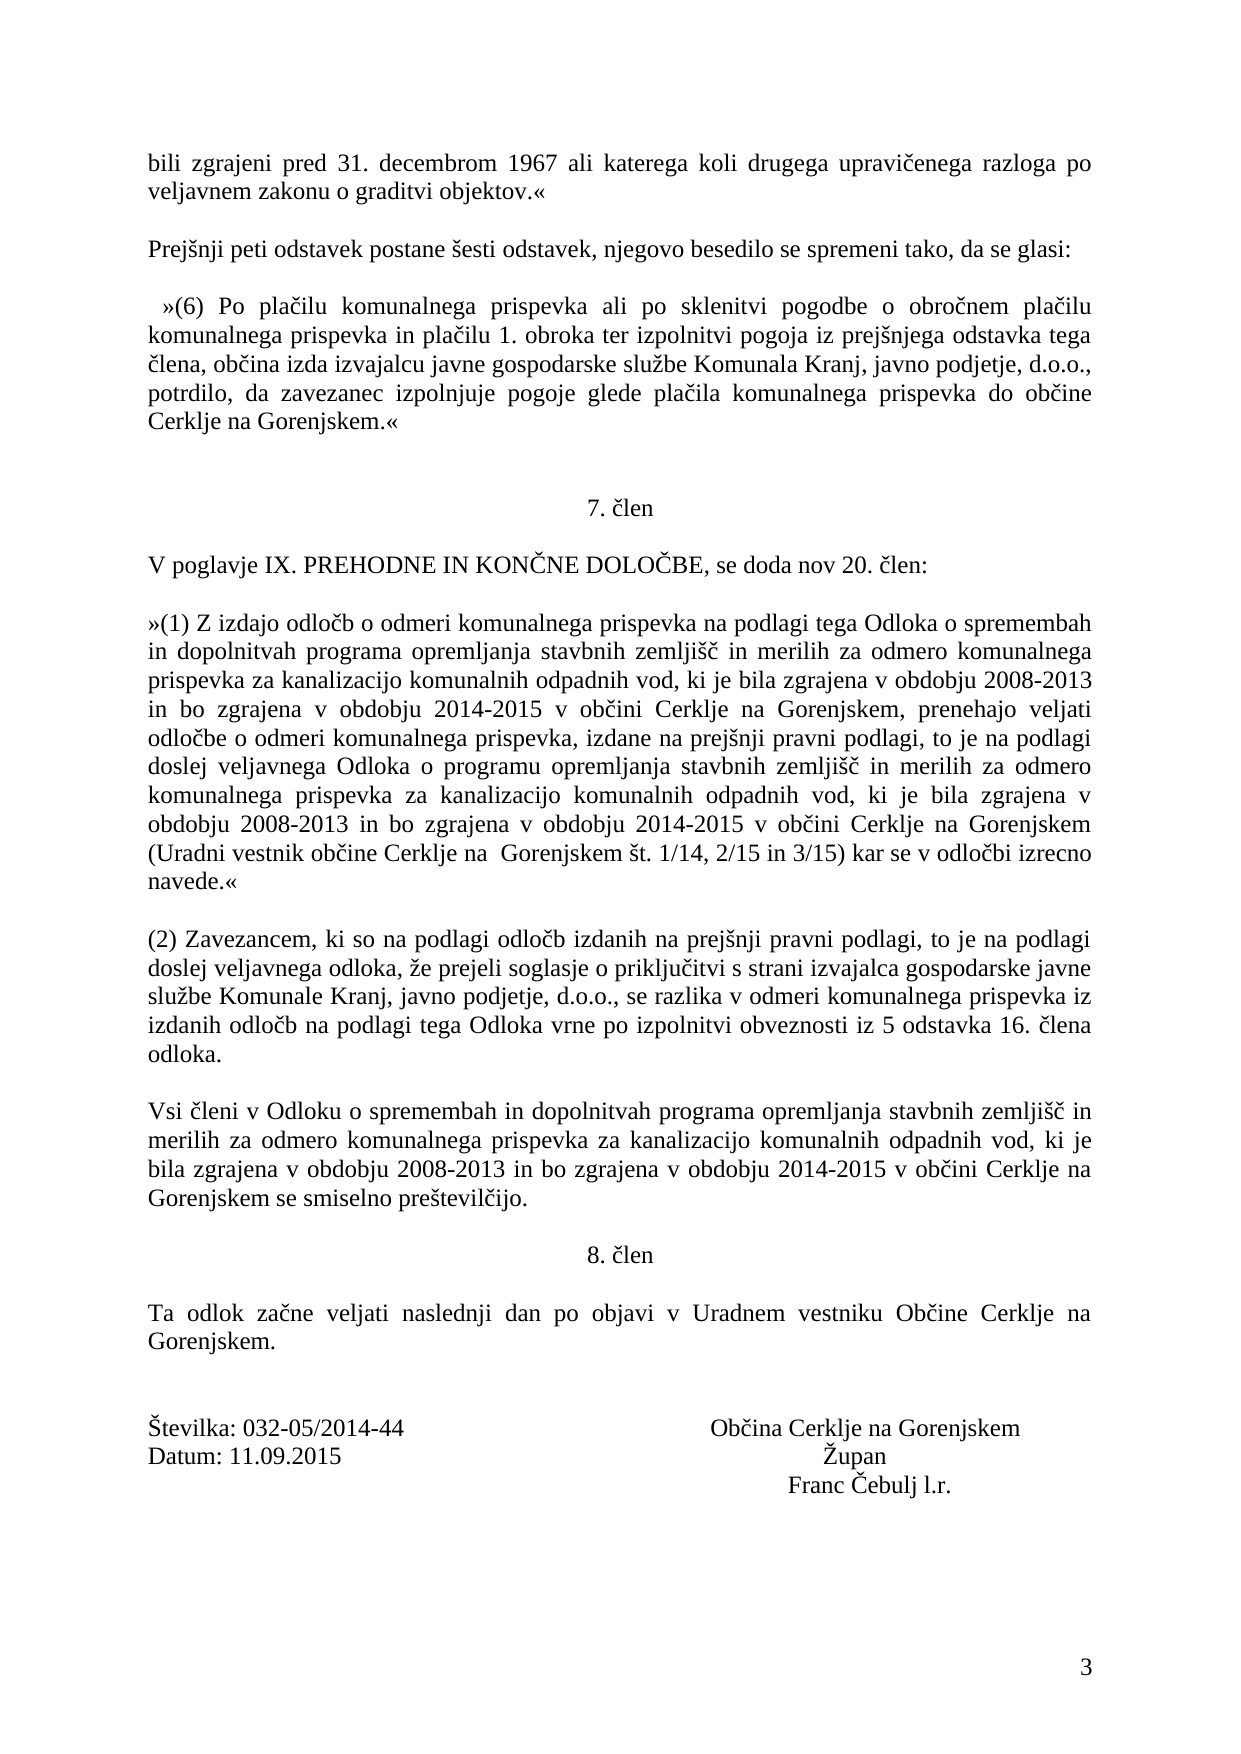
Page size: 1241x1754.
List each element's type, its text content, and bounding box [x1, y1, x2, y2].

text (2) Zavezancem, ki so na podlagi odločb izdanih na prejšnji pravni podlagi, to je na podlagi doslej veljavnega odloka, že prejeli soglasje o priključitvi s strani izvajalca gospodarske javne službe Komunale Kranj, javno podjetje, d.o.o., se razlika v odmeri komunalnega prispevka iz izdanih odločb na podlagi tega Odloka vrne po izpolnitvi obveznosti iz 5 odstavka 16. člena odloka. [148, 924, 1093, 1068]
text »(6) Po plačilu komunalnega prispevka ali po sklenitvi pogodbe o obročnem plačilu komunalnega prispevka in plačilu 1. obroka ter izpolnitvi pogoja iz prejšnjega odstavka tega člena, občina izda izvajalcu javne gospodarske službe Komunala Kranj, javno podjetje, d.o.o., potrdilo, da zavezanec izpolnjuje pogoje glede plačila komunalnega prispevka do občine Cerklje na Gorenjskem.« [148, 291, 1093, 435]
text Vsi členi v Odloku o spremembah in dopolnitvah programa opremljanja stavbnih zemljišč in merilih za odmero komunalnega prispevka za kanalizacijo komunalnih odpadnih vod, ki je bila zgrajena v obdobju 2008-2013 in bo zgrajena v obdobju 2014-2015 v občini Cerklje na Gorenjskem se smiselno preštevilčijo. [148, 1096, 1093, 1211]
text Prejšnji peti odstavek postane šesti odstavek, njegovo besedilo se spremeni tako, da se glasi: [148, 234, 1093, 263]
text »(1) Z izdajo odločb o odmeri komunalnega prispevka na podlagi tega Odloka o spremembah in dopolnitvah programa opremljanja stavbnih zemljišč in merilih za odmero komunalnega prispevka za kanalizacijo komunalnih odpadnih vod, ki je bila zgrajena v obdobju 2008-2013 in bo zgrajena v obdobju 2014-2015 v občini Cerklje na Gorenjskem, prenehajo veljati odločbe o odmeri komunalnega prispevka, izdane na prejšnji pravni podlagi, to je na podlagi doslej veljavnega Odloka o programu opremljanja stavbnih zemljišč in merilih za odmero komunalnega prispevka za kanalizacijo komunalnih odpadnih vod, ki je bila zgrajena v obdobju 2008-2013 in bo zgrajena v obdobju 2014-2015 v občini Cerklje na Gorenjskem (Uradni vestnik občine Cerklje na Gorenjskem št. 1/14, 2/15 in 3/15) kar se v odločbi izrecno navede.« [148, 608, 1093, 895]
text Franc Čebulj l.r. [738, 1470, 1093, 1499]
text Ta odlok začne veljati naslednji dan po objavi v Uradnem vestniku Občine Cerklje na Gorenjskem. [148, 1298, 1093, 1355]
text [148, 148, 1093, 205]
text 7. člen [148, 493, 1093, 521]
text 8. člen [148, 1240, 1093, 1269]
text V poglavje IX. PREHODNE IN KONČNE DOLOČBE, se doda nov 20. člen: [148, 550, 1093, 579]
text Številka: 032-05/2014-44 Občina Cerklje na Gorenjskem [148, 1413, 1093, 1441]
text Datum: 11.09.2015 Župan [148, 1441, 1093, 1470]
